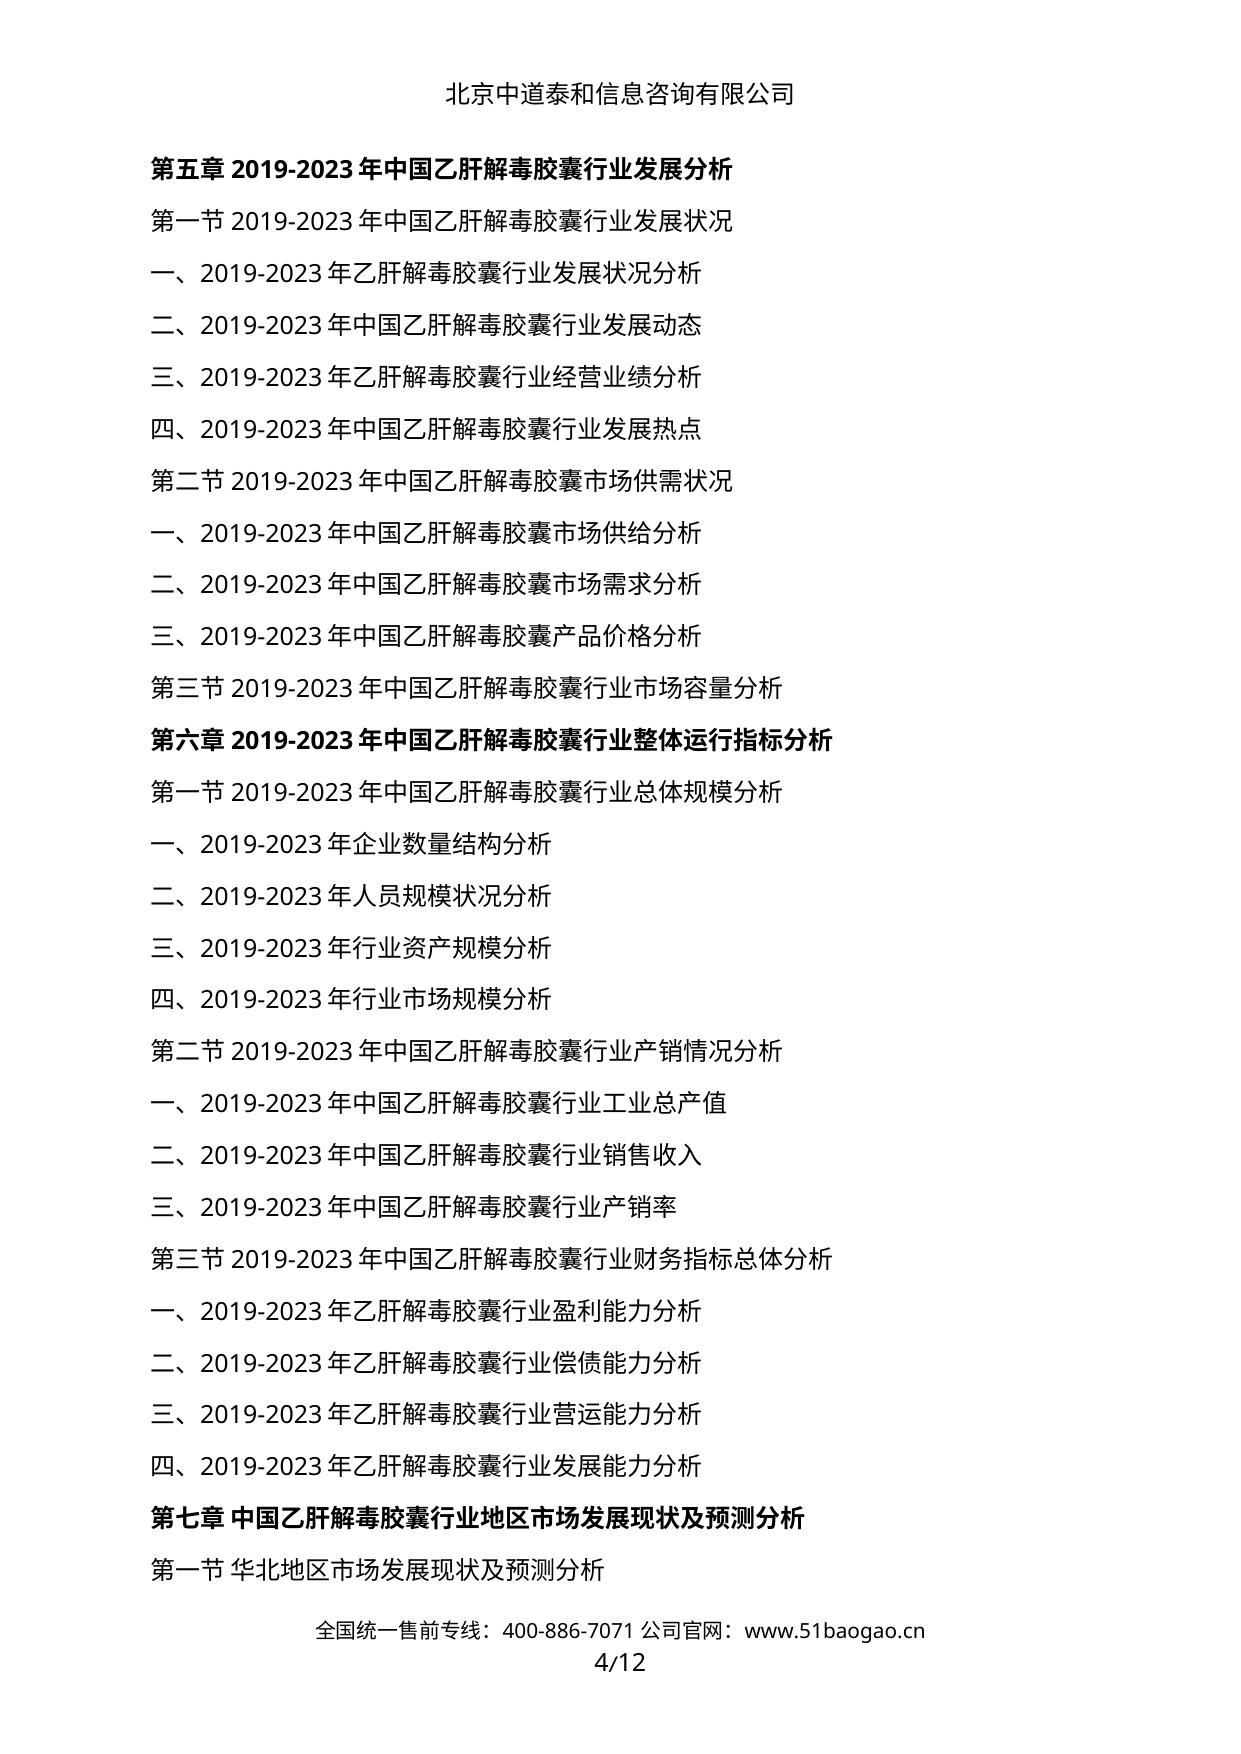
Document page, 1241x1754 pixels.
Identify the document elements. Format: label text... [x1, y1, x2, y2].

text 二、2019-2023年中国乙肝解毒胶囊行业发展动态 [150, 306, 1090, 342]
text 一、2019-2023年乙肝解毒胶囊行业盈利能力分析 [150, 1291, 1090, 1327]
text 一、2019-2023年中国乙肝解毒胶囊市场供给分析 [150, 513, 1090, 549]
text 第三节 2019-2023年中国乙肝解毒胶囊行业财务指标总体分析 [150, 1239, 1090, 1276]
text 三、2019-2023年乙肝解毒胶囊行业经营业绩分析 [150, 357, 1090, 394]
text 一、2019-2023年中国乙肝解毒胶囊行业工业总产值 [150, 1084, 1090, 1120]
text 第二节 2019-2023年中国乙肝解毒胶囊市场供需状况 [150, 461, 1090, 497]
text 第七章 中国乙肝解毒胶囊行业地区市场发展现状及预测分析 [150, 1499, 1090, 1535]
text 第六章 2019-2023年中国乙肝解毒胶囊行业整体运行指标分析 [150, 721, 1090, 757]
text 第一节 2019-2023年中国乙肝解毒胶囊行业发展状况 [150, 202, 1090, 238]
text 第三节 2019-2023年中国乙肝解毒胶囊行业市场容量分析 [150, 669, 1090, 705]
text 四、2019-2023年行业市场规模分析 [150, 980, 1090, 1016]
text 一、2019-2023年企业数量结构分析 [150, 824, 1090, 861]
text 三、2019-2023年中国乙肝解毒胶囊行业产销率 [150, 1187, 1090, 1224]
text 三、2019-2023年中国乙肝解毒胶囊产品价格分析 [150, 617, 1090, 653]
text 第五章 2019-2023年中国乙肝解毒胶囊行业发展分析 [150, 150, 1090, 186]
text 三、2019-2023年乙肝解毒胶囊行业营运能力分析 [150, 1395, 1090, 1431]
text 第一节 2019-2023年中国乙肝解毒胶囊行业总体规模分析 [150, 772, 1090, 809]
text 二、2019-2023年中国乙肝解毒胶囊市场需求分析 [150, 565, 1090, 601]
text 第二节 2019-2023年中国乙肝解毒胶囊行业产销情况分析 [150, 1032, 1090, 1068]
text 三、2019-2023年行业资产规模分析 [150, 928, 1090, 964]
text 第一节 华北地区市场发展现状及预测分析 [150, 1551, 1090, 1587]
text 四、2019-2023年乙肝解毒胶囊行业发展能力分析 [150, 1447, 1090, 1483]
text 一、2019-2023年乙肝解毒胶囊行业发展状况分析 [150, 254, 1090, 290]
text 四、2019-2023年中国乙肝解毒胶囊行业发展热点 [150, 409, 1090, 446]
text 二、2019-2023年中国乙肝解毒胶囊行业销售收入 [150, 1136, 1090, 1172]
text 二、2019-2023年人员规模状况分析 [150, 876, 1090, 912]
text 二、2019-2023年乙肝解毒胶囊行业偿债能力分析 [150, 1343, 1090, 1379]
